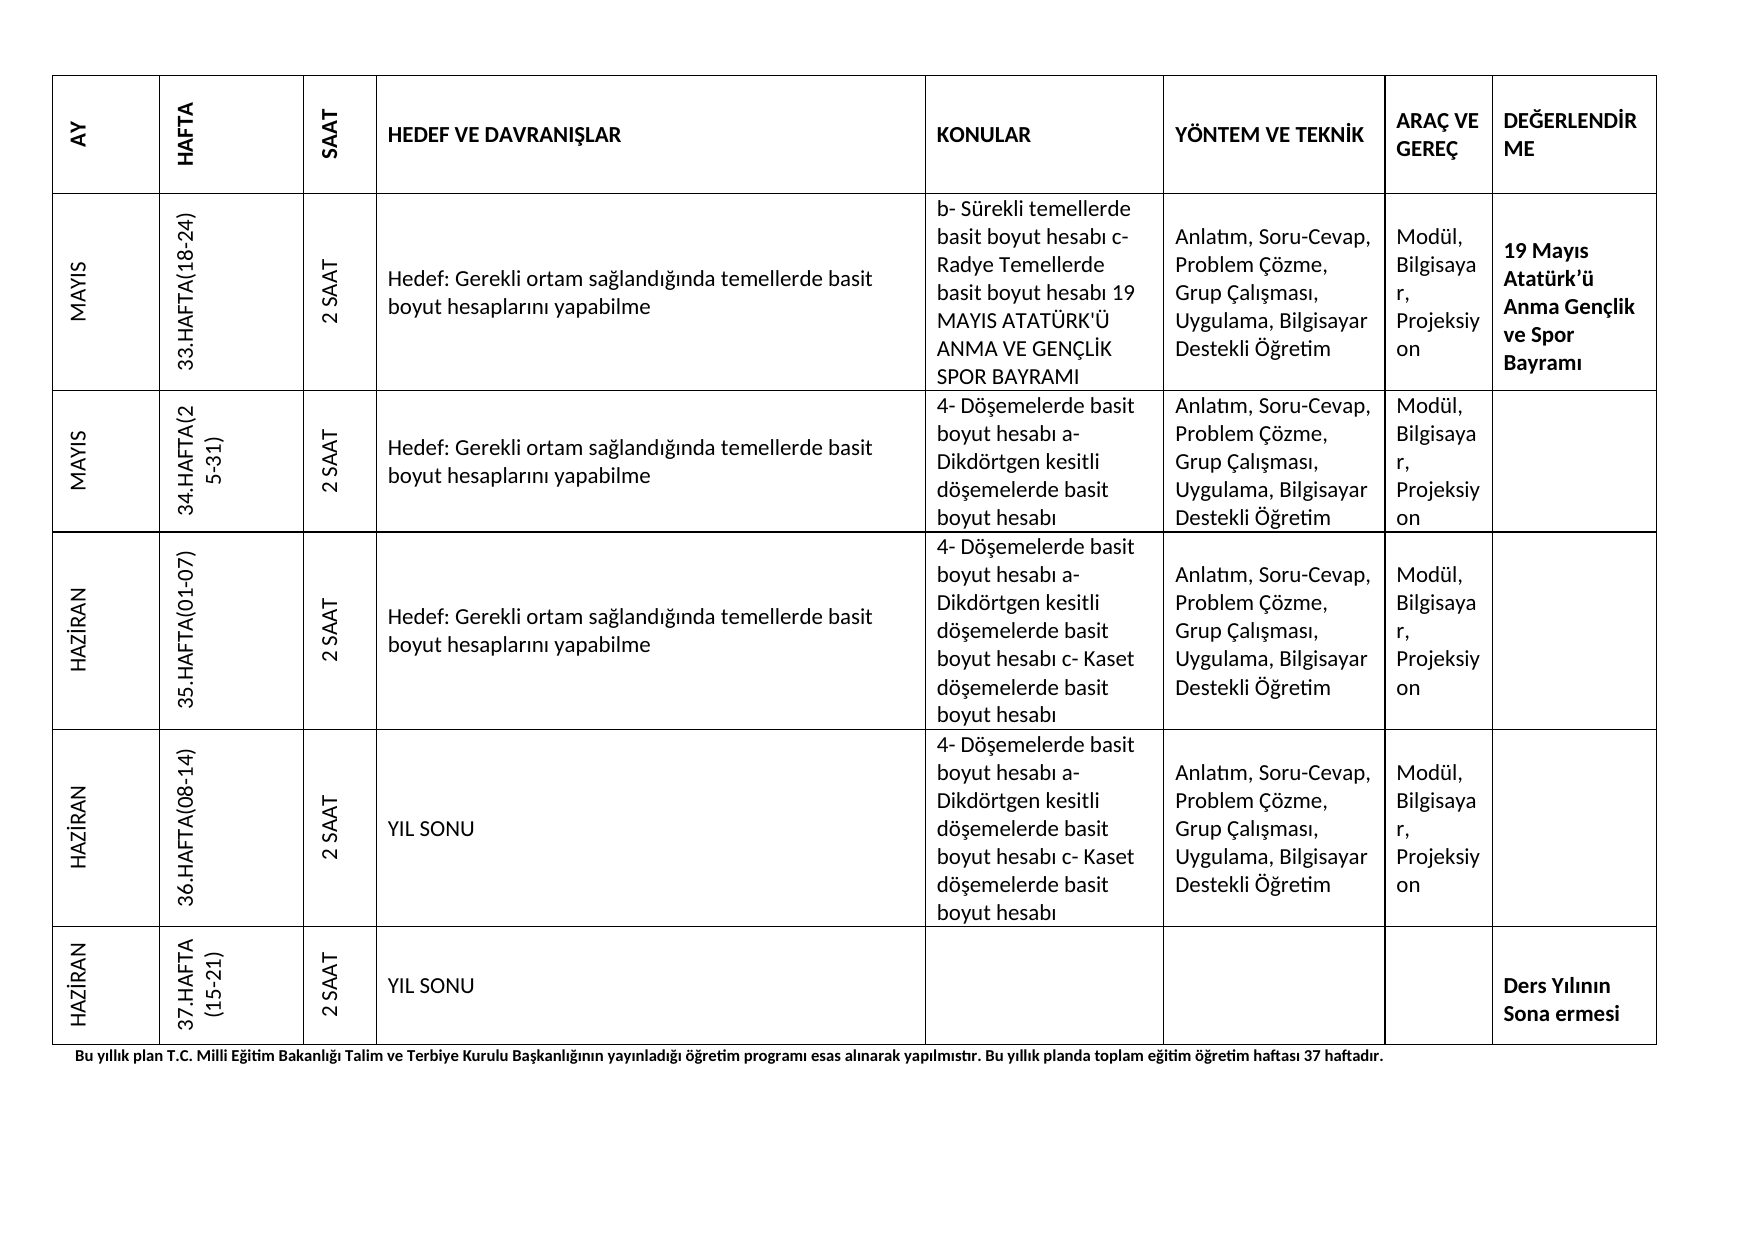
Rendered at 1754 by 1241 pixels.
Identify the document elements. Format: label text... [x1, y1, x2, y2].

table_cell Modül, Bilgisayar, Projeksiyon [1386, 533, 1492, 729]
table_cell Anlatım, Soru-Cevap, Problem Çözme, Grup Çalışması, Uygulama, Bilgisayar Destekli Öğretim [1164, 533, 1384, 729]
table_cell 2 SAAT [304, 533, 376, 729]
table_cell MAYIS [53, 391, 159, 531]
table_cell b- Sürekli temellerde basit boyut hesabı c- Radye Temellerde basit boyut hesabı 19 MAYIS ATATÜRK'Ü ANMA VE GENÇLİK SPOR BAYRAMI [926, 194, 1163, 390]
table_cell 2 SAAT [304, 927, 376, 1044]
table_cell 2 SAAT [304, 730, 376, 926]
table_header SAAT [304, 76, 376, 193]
table_cell 33.HAFTA(18-24) [160, 194, 303, 390]
table_header HEDEF VE DAVRANIŞLAR [377, 76, 925, 193]
table_cell MAYIS [53, 194, 159, 390]
table_cell HAZİRAN [53, 927, 159, 1044]
table_header AY [53, 76, 159, 193]
table_cell 36.HAFTA(08-14) [160, 730, 303, 926]
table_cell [1164, 194, 1384, 390]
table_cell 4- Döşemelerde basit boyut hesabı a- Dikdörtgen kesitli döşemelerde basit boyut hesabı [926, 391, 1163, 531]
table_cell [1493, 533, 1656, 729]
table_cell 2 SAAT [304, 194, 376, 390]
table_cell YIL SONU [377, 927, 925, 1044]
table_cell Hedef: Gerekli ortam sağlandığında temellerde basit boyut hesaplarını yapabilme [377, 391, 925, 531]
table_cell HAZİRAN [53, 533, 159, 729]
table_cell [926, 927, 1163, 1044]
table_cell [1386, 927, 1492, 1044]
table_cell [1493, 730, 1656, 926]
table_cell 37.HAFTA(15-21) [160, 927, 303, 1044]
table_cell Modül, Bilgisayar, Projeksiyon [1386, 391, 1492, 531]
table_cell 4- Döşemelerde basit boyut hesabı a- Dikdörtgen kesitli döşemelerde basit boyut hesabı c- Kaset döşemelerde basit boyut hesabı [926, 730, 1163, 926]
table_cell Modül, Bilgisayar, Projeksiyon [1386, 194, 1492, 390]
table_cell Hedef: Gerekli ortam sağlandığında temellerde basit boyut hesaplarını yapabilme [377, 533, 925, 729]
table_cell [1164, 927, 1384, 1044]
table_cell [1493, 391, 1656, 531]
table_cell 19 Mayıs Atatürk’ü Anma Gençlik ve Spor Bayramı [1493, 194, 1656, 390]
table_header YÖNTEM VE TEKNİK [1164, 76, 1384, 193]
text Bu yıllık plan T.C. Milli Eğitim Bakanlığı Talim ve Terbiye Kurulu Başkanlığının yayınladığı öğretim programı esas alınarak yapılmıstır. Bu yıllık planda toplam eğitim öğretim haftası 37 haftadır. [75, 1045, 1679, 1065]
table_cell Anlatım, Soru-Cevap, Problem Çözme, Grup Çalışması, Uygulama, Bilgisayar Destekli Öğretim [1164, 391, 1384, 531]
table_cell 34.HAFTA(25-31) [160, 391, 303, 531]
table_header ARAÇ VE GEREÇ [1386, 76, 1492, 193]
table_cell YIL SONU [377, 730, 925, 926]
table_cell Hedef: Gerekli ortam sağlandığında temellerde basit boyut hesaplarını yapabilme [377, 194, 925, 390]
table_header KONULAR [926, 76, 1163, 193]
table_header DEĞERLENDİRME [1493, 76, 1656, 193]
table_cell 2 SAAT [304, 391, 376, 531]
table_cell Ders Yılının Sona ermesi [1493, 927, 1656, 1044]
table_cell 4- Döşemelerde basit boyut hesabı a- Dikdörtgen kesitli döşemelerde basit boyut hesabı c- Kaset döşemelerde basit boyut hesabı [926, 533, 1163, 729]
table_cell Anlatım, Soru-Cevap, Problem Çözme, Grup Çalışması, Uygulama, Bilgisayar Destekli Öğretim [1164, 730, 1384, 926]
table_cell Modül, Bilgisayar, Projeksiyon [1386, 730, 1492, 926]
table_cell 35.HAFTA(01-07) [160, 533, 303, 729]
table_header HAFTA [160, 76, 303, 193]
table_cell HAZİRAN [53, 730, 159, 926]
